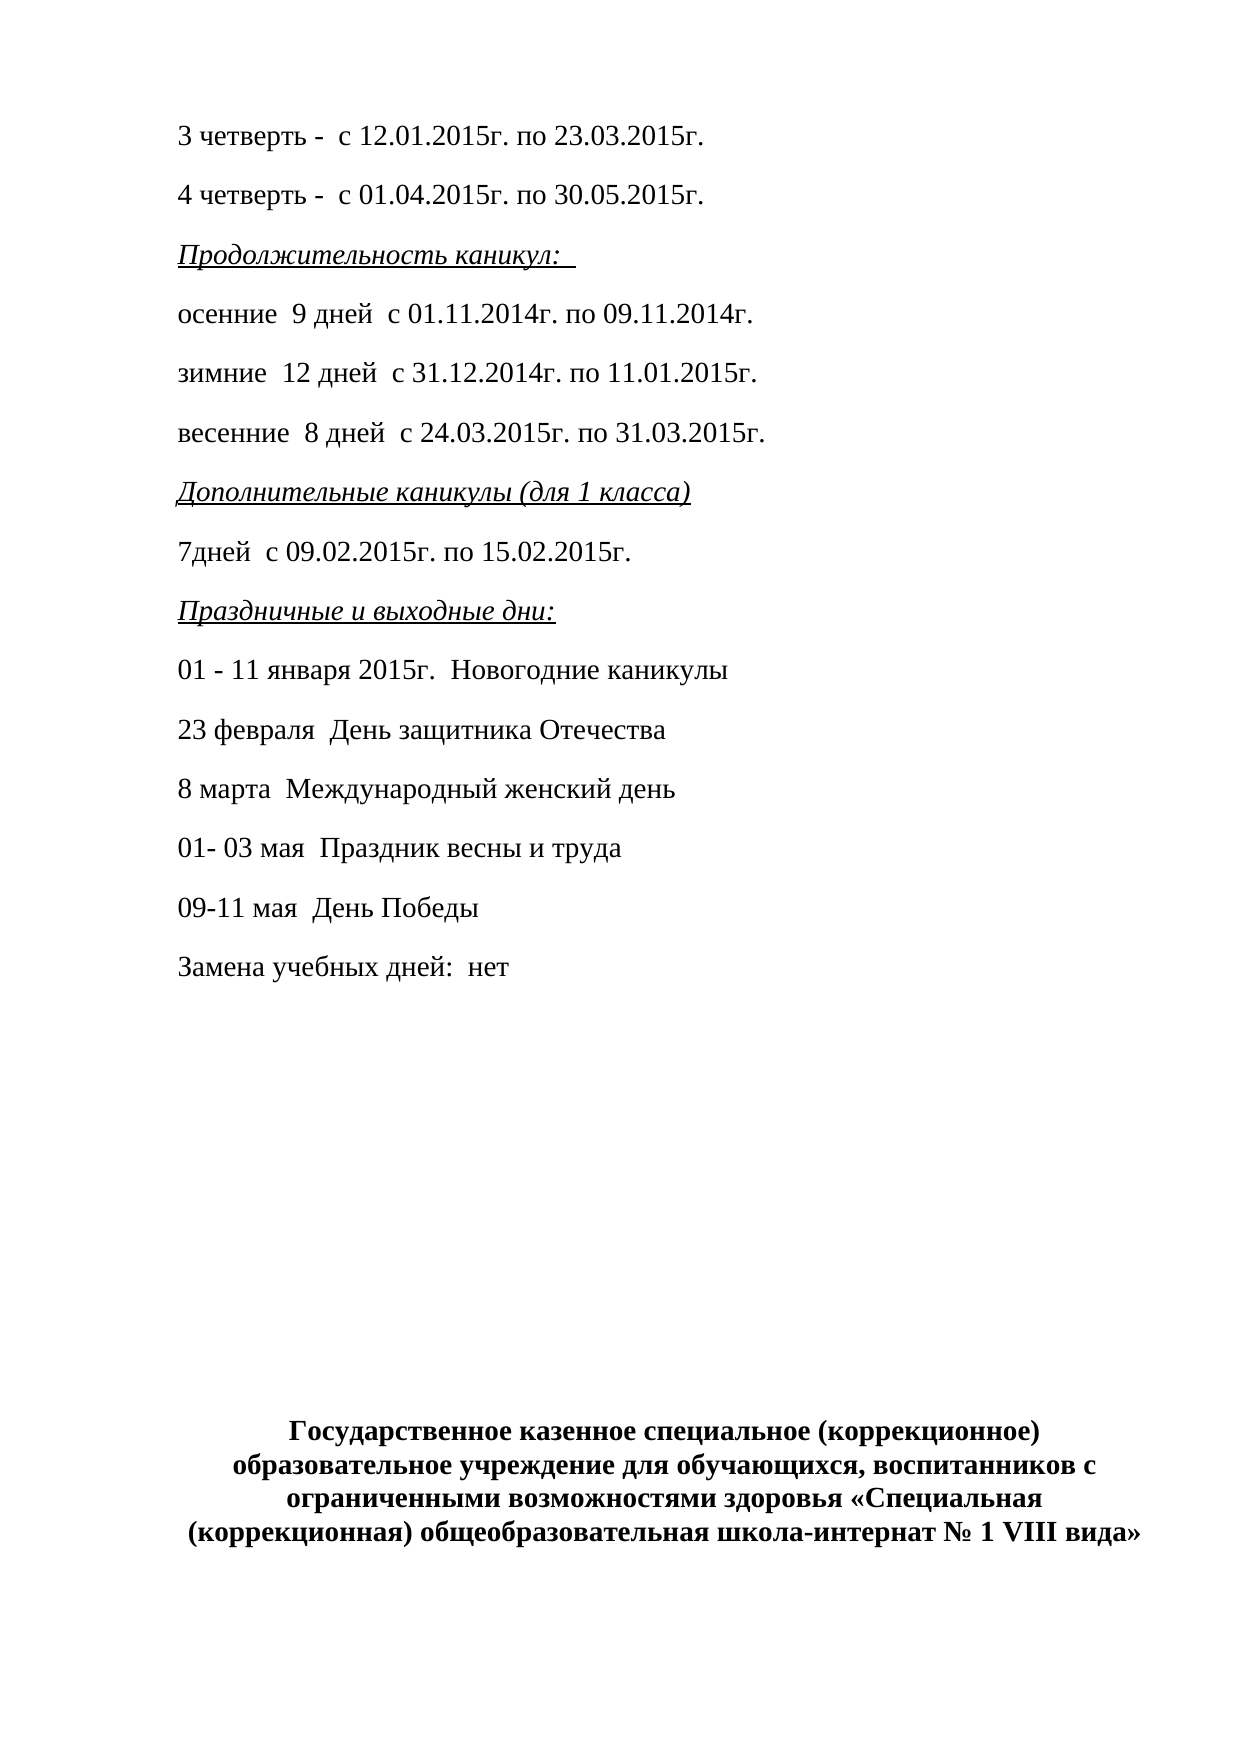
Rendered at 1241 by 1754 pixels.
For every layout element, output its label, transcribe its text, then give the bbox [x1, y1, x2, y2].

text 09-11 мая День Победы [177, 890, 1152, 923]
text Дополнительные каникулы (для 1 класса) [177, 474, 1152, 508]
text Замена учебных дней: нет [177, 949, 1152, 983]
text Праздничные и выходные дни: [177, 593, 1152, 627]
text 23 февраля День защитника Отечества [177, 712, 1152, 745]
text осенние 9 дней с 01.11.2014г. по 09.11.2014г. [177, 296, 1152, 330]
text 01- 03 мая Праздник весны и труда [177, 831, 1152, 864]
text 7дней с 09.02.2015г. по 15.02.2015г. [177, 534, 1152, 567]
text весенние 8 дней с 24.03.2015г. по 31.03.2015г. [177, 415, 1152, 448]
text 4 четверть - с 01.04.2015г. по 30.05.2015г. [177, 177, 1152, 211]
text 8 марта Международный женский день [177, 771, 1152, 805]
text 01 - 11 января 2015г. Новогодние каникулы [177, 652, 1152, 686]
text зимние 12 дней с 31.12.2014г. по 11.01.2015г. [177, 356, 1152, 389]
subtitle Государственное казенное специальное (коррекционное) образовательное учреждение для обучающихся, воспитанников с ограниченными возможностями здоровья «Специальная (коррекционная) общеобразовательная школа-интернат № 1 VIII вида» [177, 1413, 1152, 1548]
text Продолжительность каникул: [177, 237, 1152, 270]
text 3 четверть - с 12.01.2015г. по 23.03.2015г. [177, 118, 1152, 152]
